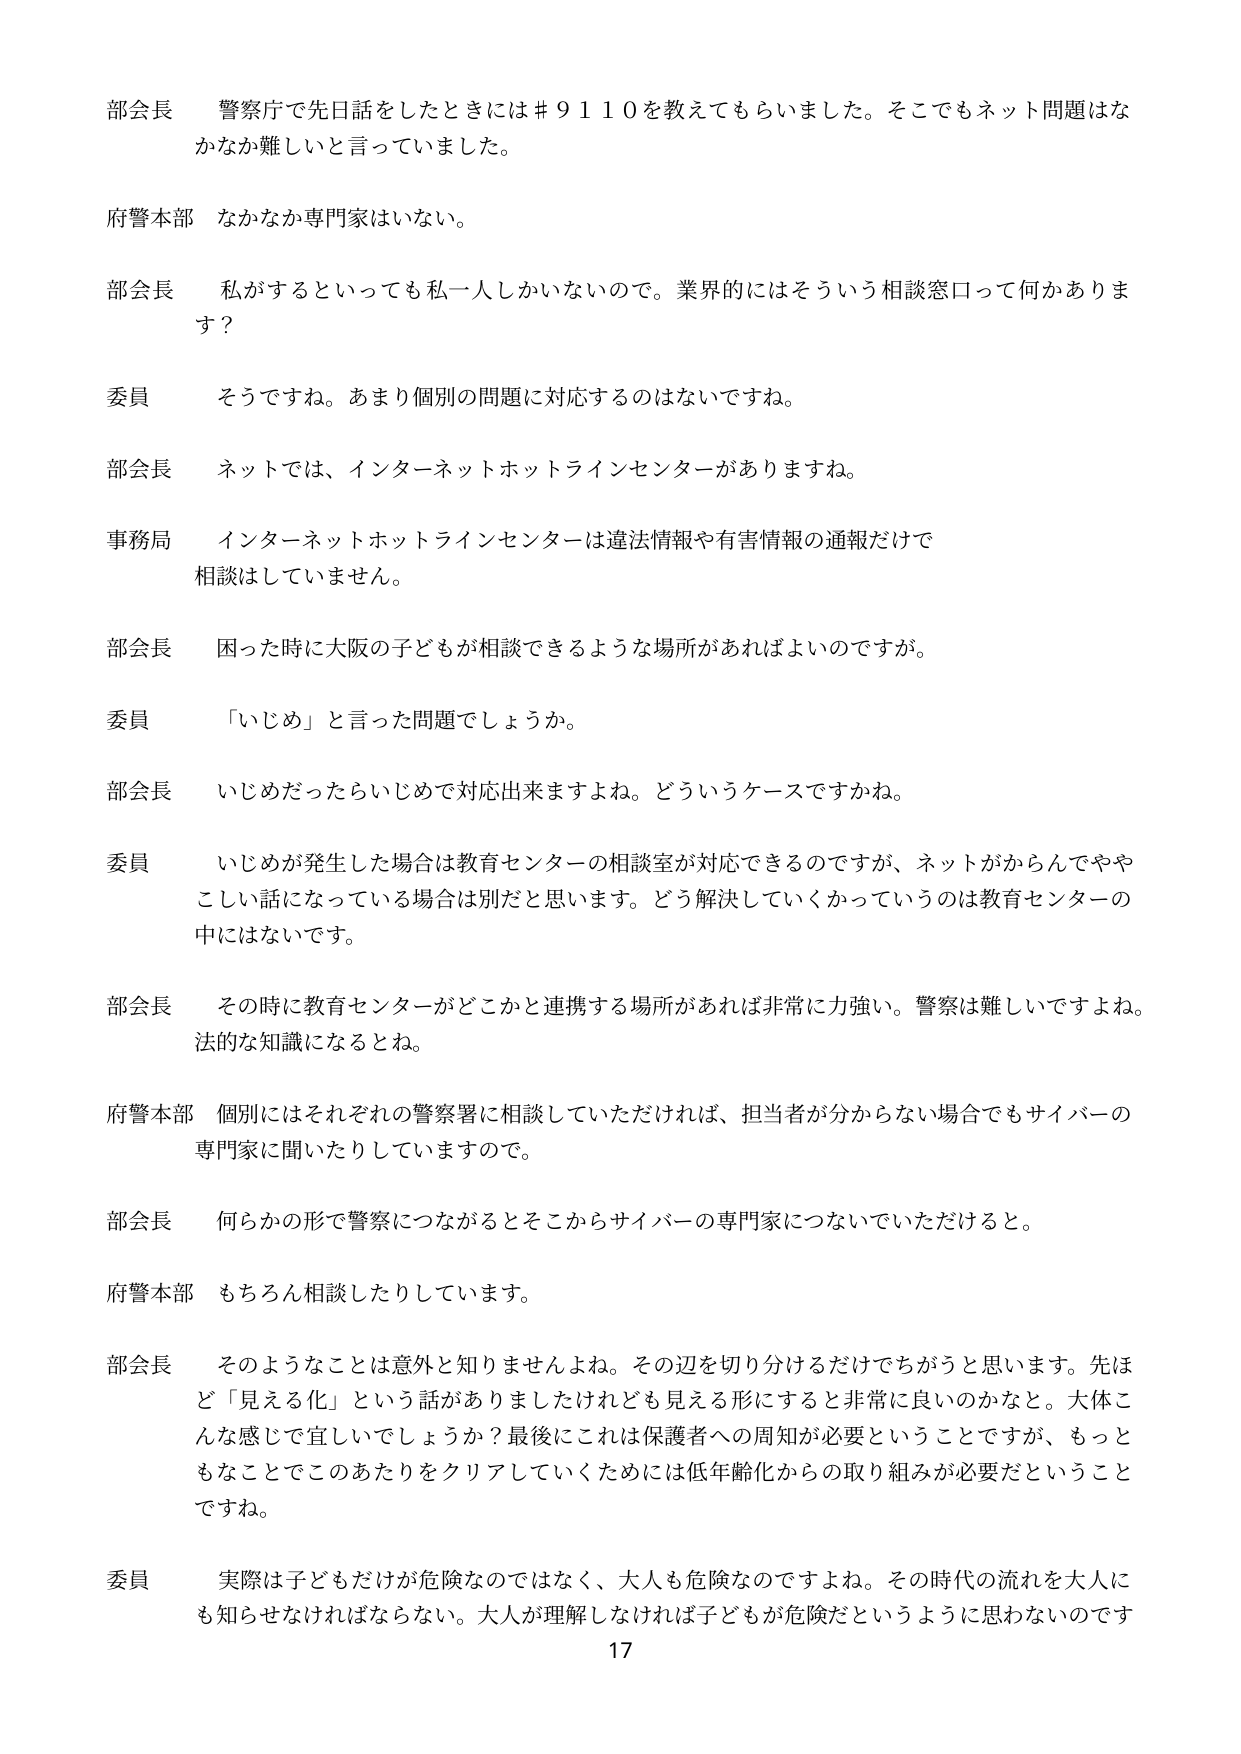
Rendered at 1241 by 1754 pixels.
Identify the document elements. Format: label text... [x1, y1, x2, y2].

text 部会長 困った時に大阪の子どもが相談できるような場所があればよいのですが。 [106, 629, 1134, 665]
text 委員 そうですね。あまり個別の問題に対応するのはないですね。 [106, 378, 1134, 414]
text 部会長 ネットでは、インターネットホットラインセンターがありますね。 [106, 450, 1134, 486]
text 部会長 いじめだったらいじめで対応出来ますよね。どういうケースですかね。 [106, 772, 1134, 808]
text 事務局 インターネットホットラインセンターは違法情報や有害情報の通報だけで [106, 522, 1134, 557]
text 相談はしていません。 [194, 557, 1134, 593]
text 部会長 その時に教育センターがどこかと連携する場所があれば非常に力強い。警察は難しいですよね。法的な知識になるとね。 [106, 987, 1134, 1059]
text 府警本部 もちろん相談したりしています。 [106, 1274, 1134, 1310]
text 委員 いじめが発生した場合は教育センターの相談室が対応できるのですが、ネットがからんでややこしい話になっている場合は別だと思います。どう解決していくかっていうのは教育センターの中にはないです。 [106, 844, 1134, 952]
text 部会長 私がするといっても私一人しかいないので。業界的にはそういう相談窓口って何かあります？ [106, 271, 1134, 342]
text 府警本部 なかなか専門家はいない。 [106, 199, 1134, 235]
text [106, 1561, 1134, 1632]
text 部会長 そのようなことは意外と知りませんよね。その辺を切り分けるだけでちがうと思います。先ほど「見える化」という話がありましたけれども見える形にすると非常に良いのかなと。大体こんな感じで宜しいでしょうか？最後にこれは保護者への周知が必要ということですが、もっともなことでこのあたりをクリアしていくためには低年齢化からの取り組みが必要だということですね。 [106, 1346, 1134, 1525]
text 部会長 何らかの形で警察につながるとそこからサイバーの専門家につないでいただけると。 [106, 1202, 1134, 1238]
text 府警本部 個別にはそれぞれの警察署に相談していただければ、担当者が分からない場合でもサイバーの専門家に聞いたりしていますので。 [106, 1095, 1134, 1167]
text 部会長 警察庁で先日話をしたときには♯９１１０を教えてもらいました。そこでもネット問題はなかなか難しいと言っていました。 [106, 92, 1134, 163]
text 委員 「いじめ」と言った問題でしょうか。 [106, 701, 1134, 737]
